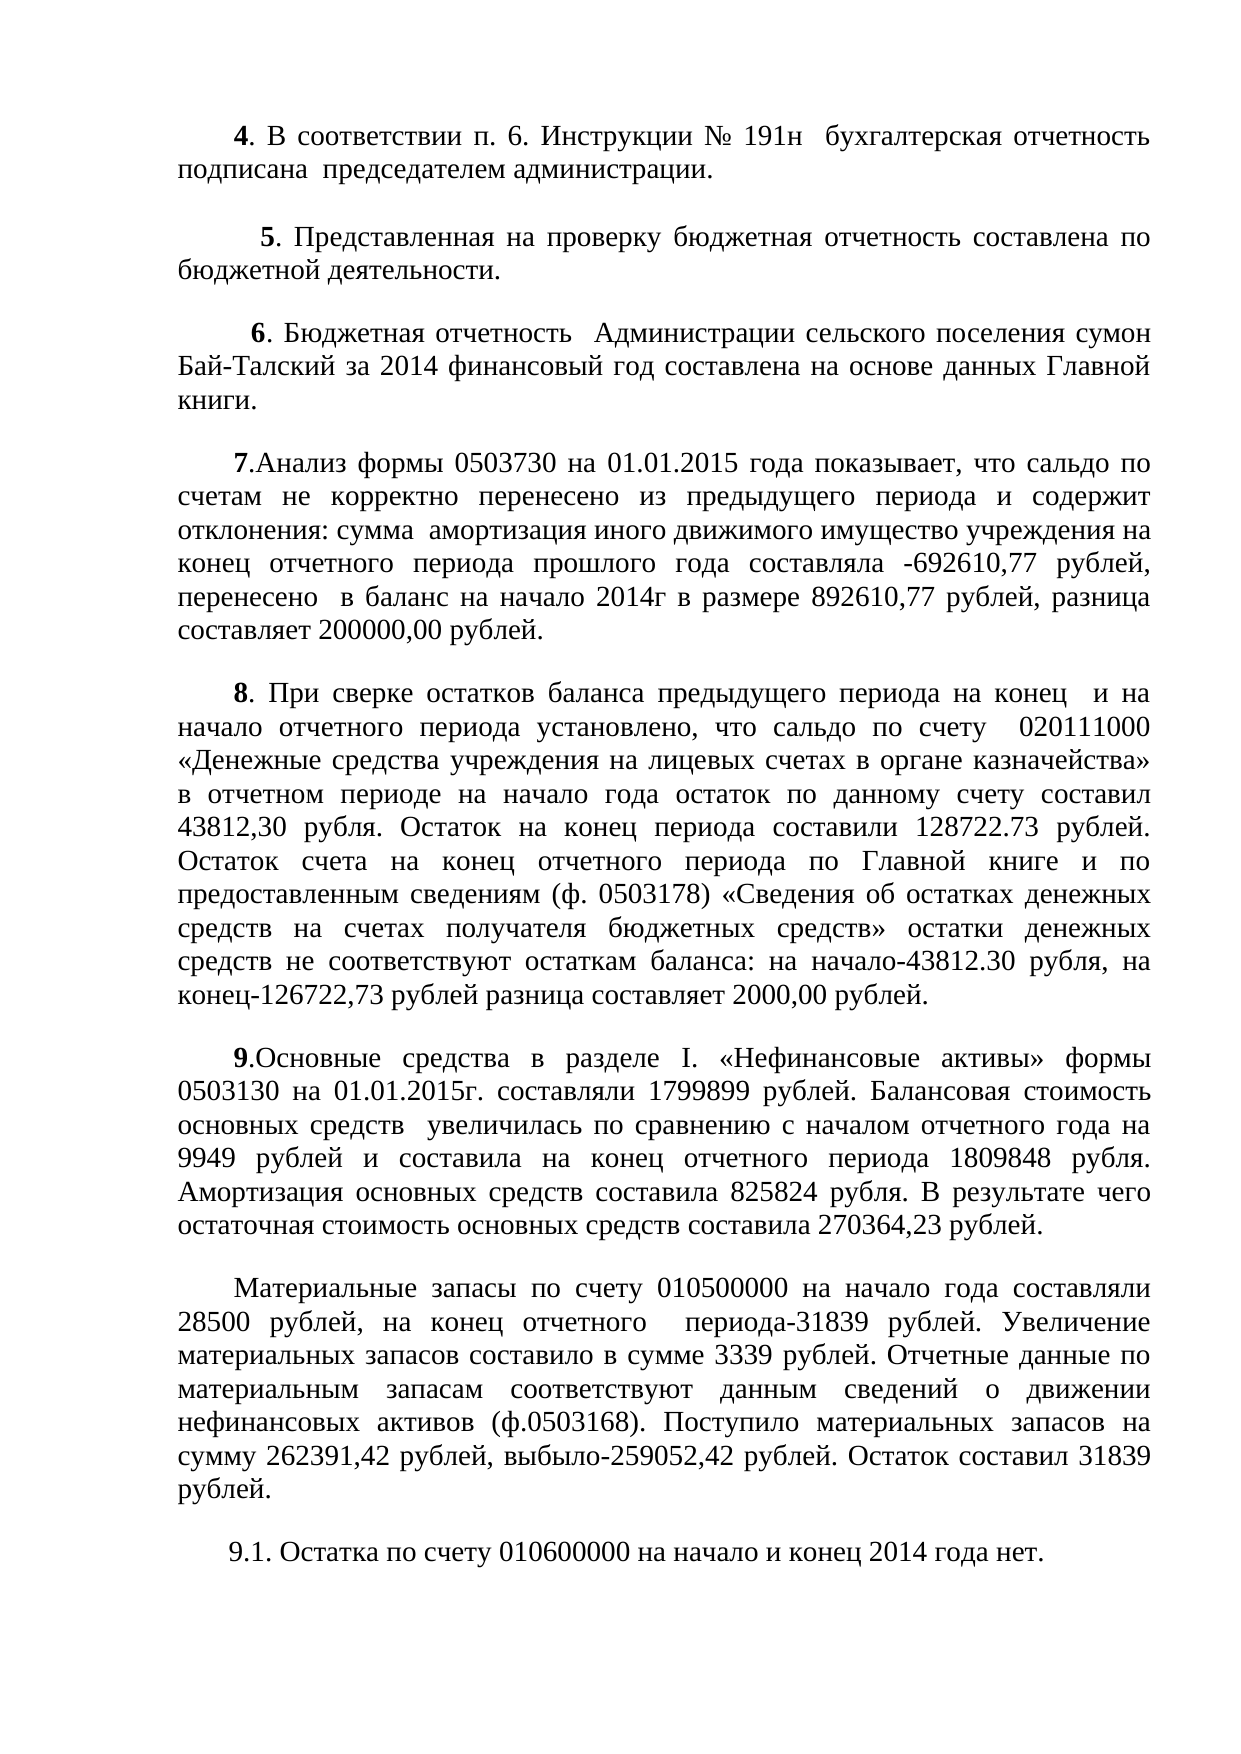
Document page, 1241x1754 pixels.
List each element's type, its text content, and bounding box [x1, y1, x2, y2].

text 9.1. Остатка по счету 010600000 на начало и конец 2014 года нет. [177, 1534, 1152, 1568]
text Материальные запасы по счету 010500000 на начало года составляли 28500 рублей, на конец отчетного периода-31839 рублей. Увеличение материальных запасов составило в сумме 3339 рублей. Отчетные данные по материальным запасам соответствуют данным сведений о движении нефинансовых активов (ф.0503168). Поступило материальных запасов на сумму 262391,42 рублей, выбыло-259052,42 рублей. Остаток составил 31839 рублей. [177, 1270, 1152, 1505]
text 6. Бюджетная отчетность Администрации сельского поселения сумон Бай-Талский за 2014 финансовый год составлена на основе данных Главной книги. [177, 315, 1152, 416]
text 9.Основные средства в разделе I. «Нефинансовые активы» формы 0503130 на 01.01.2015г. составляли 1799899 рублей. Балансовая стоимость основных средств увеличилась по сравнению с началом отчетного года на 9949 рублей и составила на конец отчетного периода 1809848 рубля. Амортизация основных средств составила 825824 рубля. В результате чего остаточная стоимость основных средств составила 270364,23 рублей. [177, 1040, 1152, 1241]
text 8. При сверке остатков баланса предыдущего периода на конец и на начало отчетного периода установлено, что сальдо по счету 020111000 «Денежные средства учреждения на лицевых счетах в органе казначейства» в отчетном периоде на начало года остаток по данному счету составил 43812,30 рубля. Остаток на конец периода составили 128722.73 рублей. Остаток счета на конец отчетного периода по Главной книге и по предоставленным сведениям (ф. 0503178) «Сведения об остатках денежных средств на счетах получателя бюджетных средств» остатки денежных средств не соответствуют остаткам баланса: на начало-43812.30 рубля, на конец-126722,73 рублей разница составляет 2000,00 рублей. [177, 675, 1152, 1011]
text 5. Представленная на проверку бюджетная отчетность составлена по бюджетной деятельности. [177, 219, 1152, 286]
text 7.Анализ формы 0503730 на 01.01.2015 года показывает, что сальдо по счетам не корректно перенесено из предыдущего периода и содержит отклонения: сумма амортизация иного движимого имущество учреждения на конец отчетного периода прошлого года составляла -692610,77 рублей, перенесено в баланс на начало 2014г в размере 892610,77 рублей, разница составляет 200000,00 рублей. [177, 445, 1152, 646]
text 4. В соответствии п. 6. Инструкции № 191н бухгалтерская отчетность подписана председателем администрации. [177, 118, 1152, 185]
